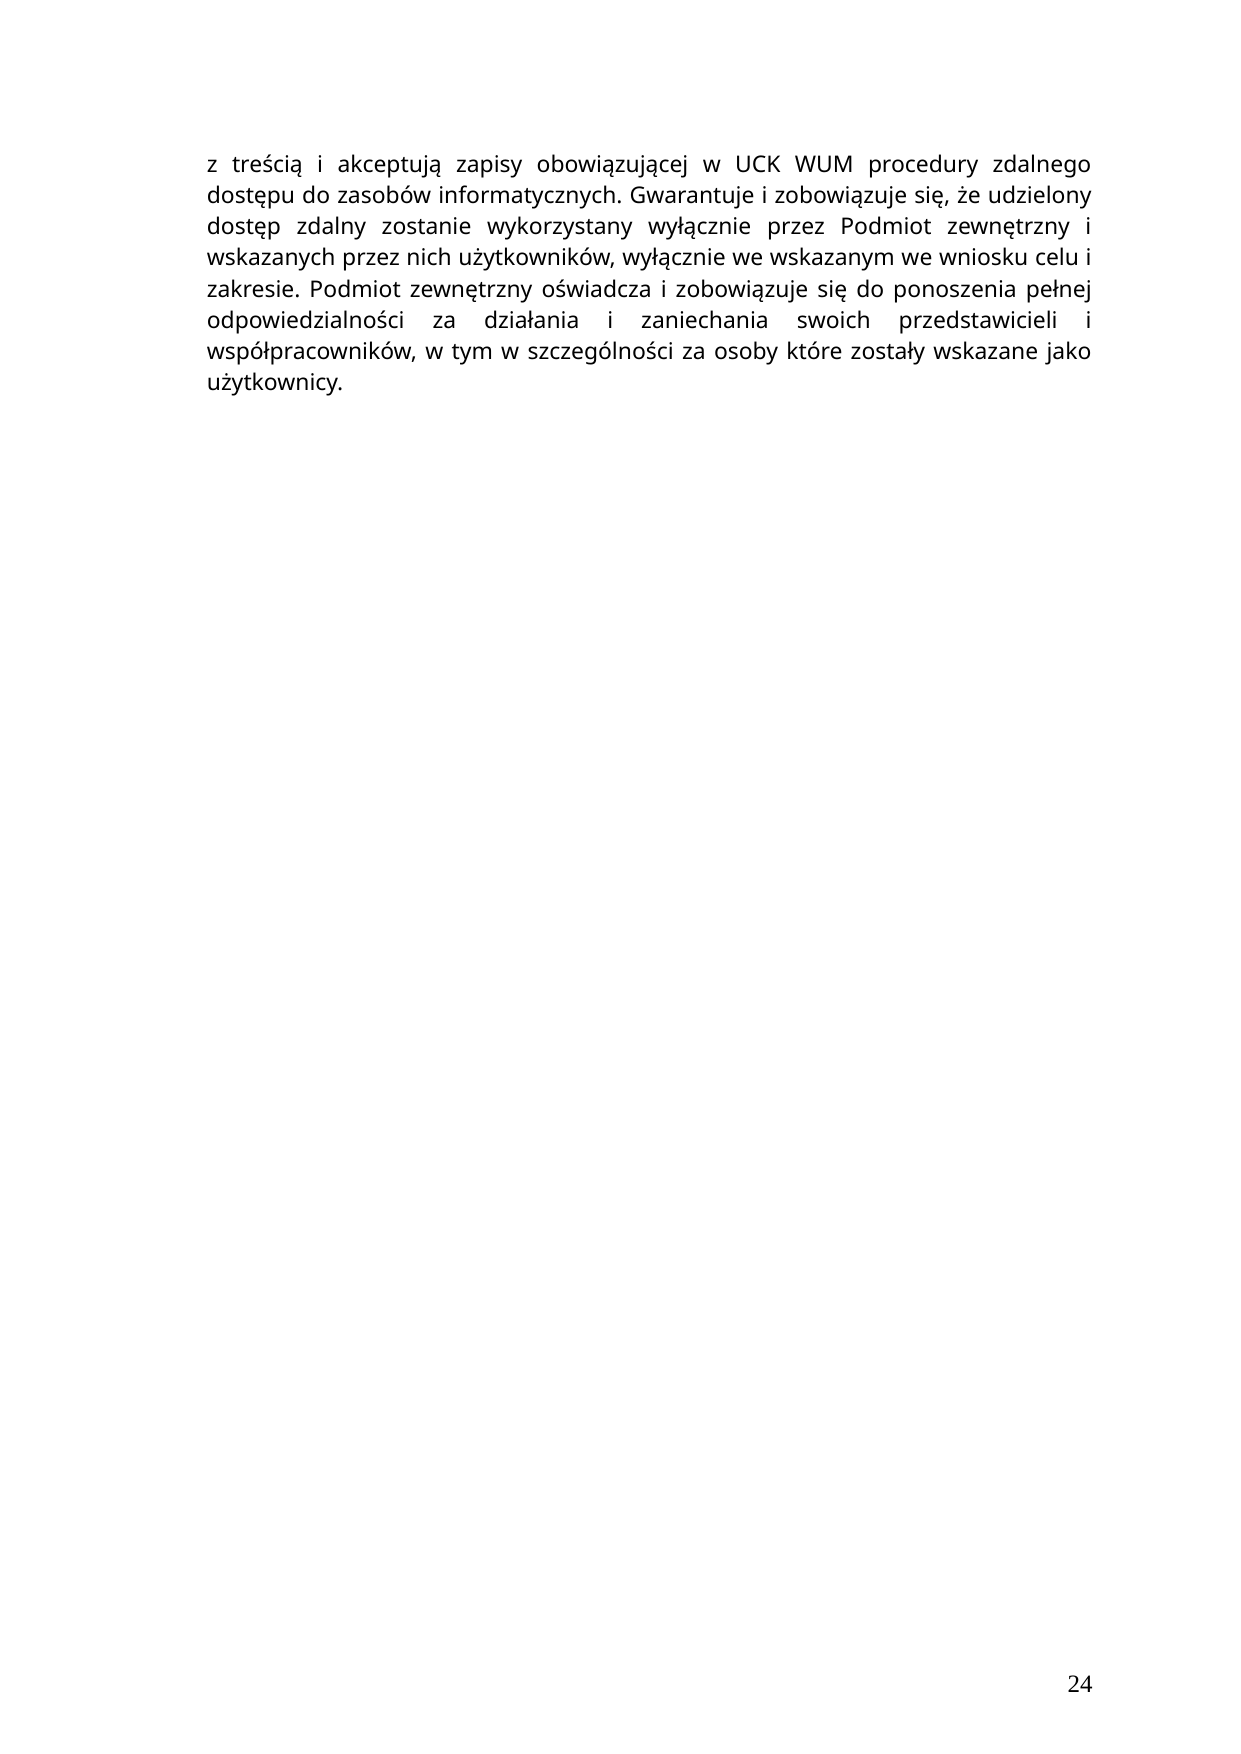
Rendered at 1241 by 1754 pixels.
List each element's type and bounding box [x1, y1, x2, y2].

list [169, 148, 1093, 398]
